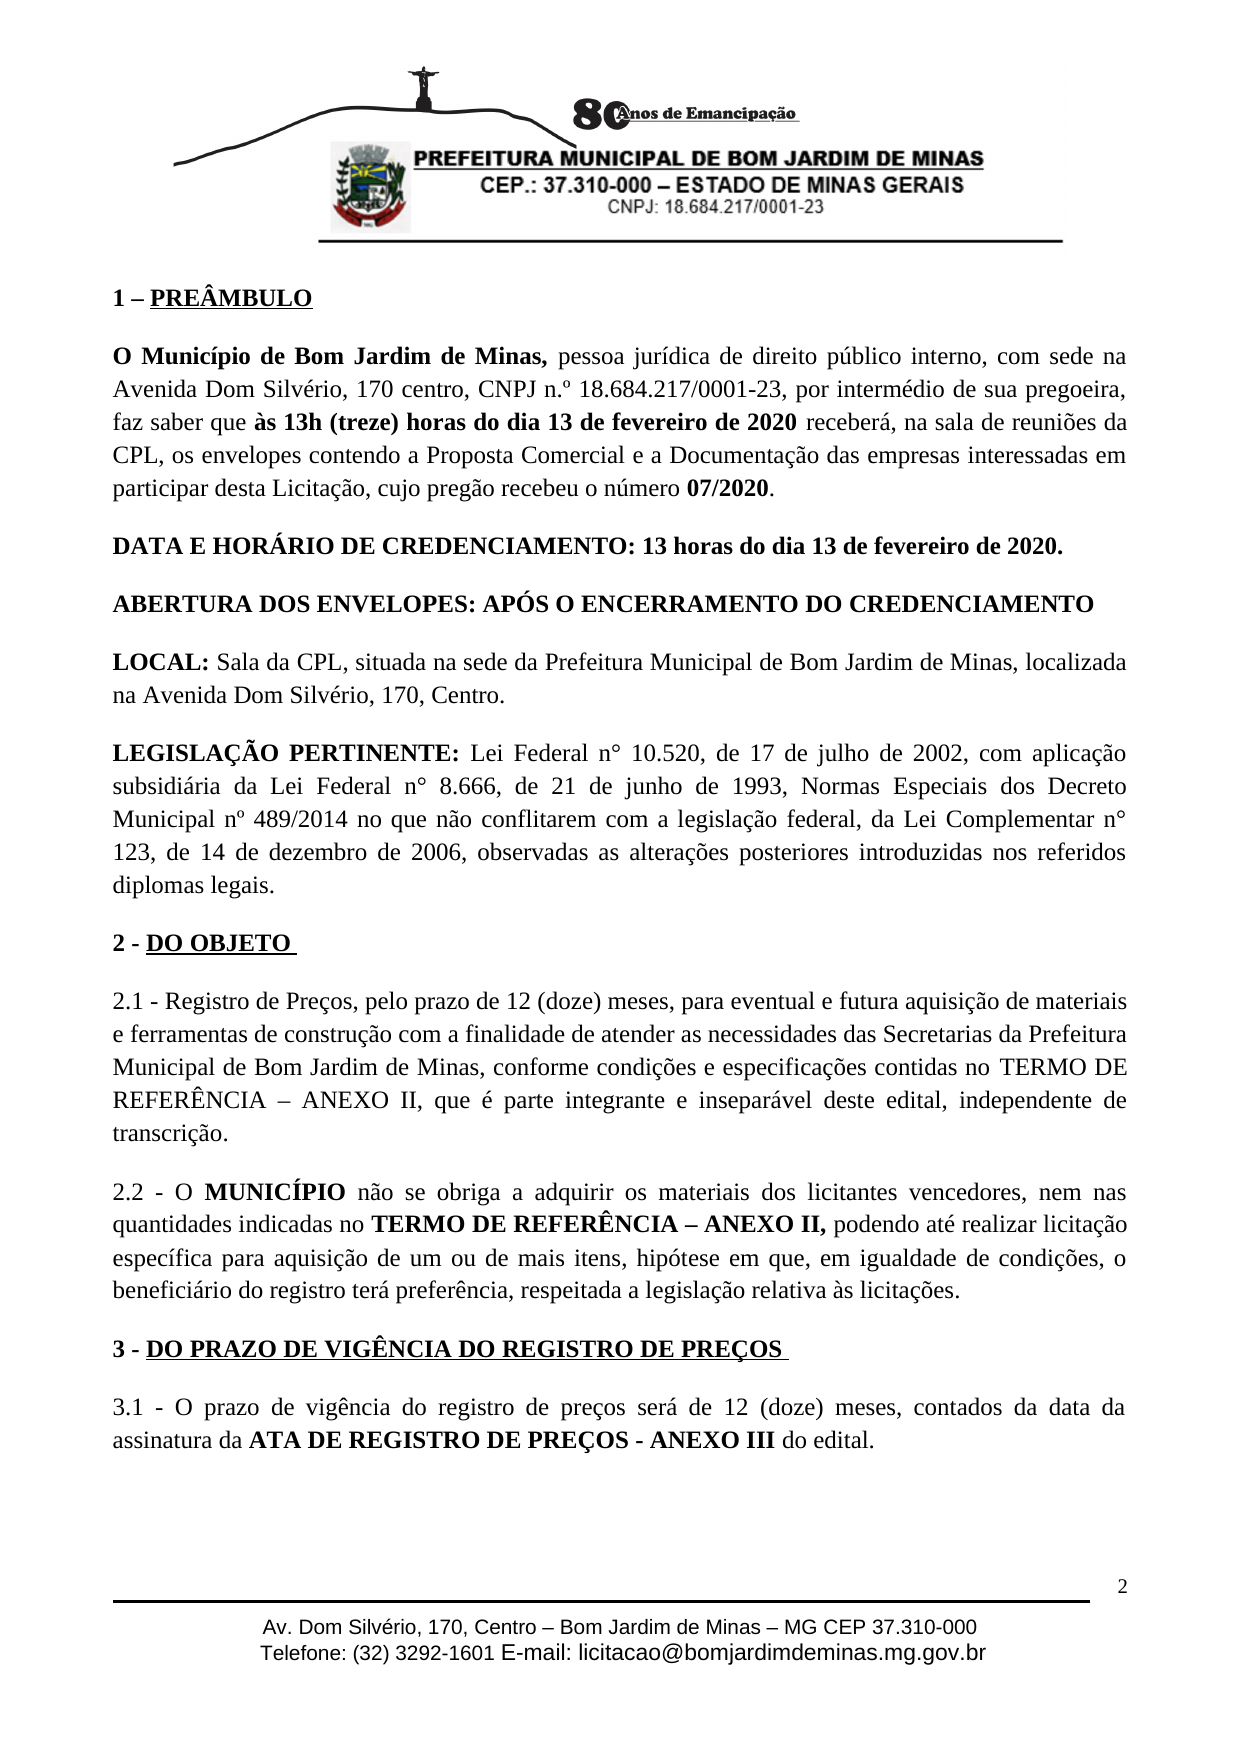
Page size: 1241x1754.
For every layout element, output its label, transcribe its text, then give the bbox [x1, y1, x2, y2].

text 3 - DO PRAZO DE VIGÊNCIA DO REGISTRO DE PREÇOS [112, 1334, 1128, 1362]
text 3.1 - O prazo de vigência do registro de preços será de 12 (doze) meses, contados da data da assinatura da ATA DE REGISTRO DE PREÇOS - ANEXO III do edital. [112, 1392, 1128, 1453]
text 2 - DO OBJETO [112, 928, 1128, 957]
text 2.2 - O MUNICÍPIO não se obriga a adquirir os materiais dos licitantes vencedores, nem nas quantidades indicadas no TERMO DE REFERÊNCIA – ANEXO II, podendo até realizar licitação específica para aquisição de um ou de mais itens, hipótese em que, em igualdade de condições, o beneficiário do registro terá preferência, respeitada a legislação relativa às licitações. [112, 1177, 1128, 1304]
text 1 – PREÂMBULO [112, 283, 1128, 312]
text LOCAL: Sala da CPL, situada na sede da Prefeitura Municipal de Bom Jardim de Minas, localizada na Avenida Dom Silvério, 170, Centro. [112, 647, 1128, 709]
text ABERTURA DOS ENVELOPES: APÓS O ENCERRAMENTO DO CREDENCIAMENTO [112, 589, 1128, 618]
text 2.1 - Registro de Preços, pelo prazo de 12 (doze) meses, para eventual e futura aquisição de materiais e ferramentas de construção com a finalidade de atender as necessidades das Secretarias da Prefeitura Municipal de Bom Jardim de Minas, conforme condições e especificações contidas no TERMO DE REFERÊNCIA – ANEXO II, que é parte integrante e inseparável deste edital, independente de transcrição. [112, 986, 1128, 1147]
text O Município de Bom Jardim de Minas, pessoa jurídica de direito público interno, com sede na Avenida Dom Silvério, 170 centro, CNPJ n.º 18.684.217/0001-23, por intermédio de sua pregoeira, faz saber que às 13h (treze) horas do dia 13 de fevereiro de 2020 receberá, na sala de reuniões da CPL, os envelopes contendo a Proposta Comercial e a Documentação das empresas interessadas em participar desta Licitação, cujo pregão recebeu o número 07/2020. [112, 341, 1128, 502]
picture [173, 62, 1067, 259]
text DATA E HORÁRIO DE CREDENCIAMENTO: 13 horas do dia 13 de fevereiro de 2020. [112, 531, 1128, 560]
text LEGISLAÇÃO PERTINENTE: Lei Federal n° 10.520, de 17 de julho de 2002, com aplicação subsidiária da Lei Federal n° 8.666, de 21 de junho de 1993, Normas Especiais dos Decreto Municipal nº 489/2014 no que não conflitarem com a legislação federal, da Lei Complementar n° 123, de 14 de dezembro de 2006, observadas as alterações posteriores introduzidas nos referidos diplomas legais. [112, 738, 1128, 899]
